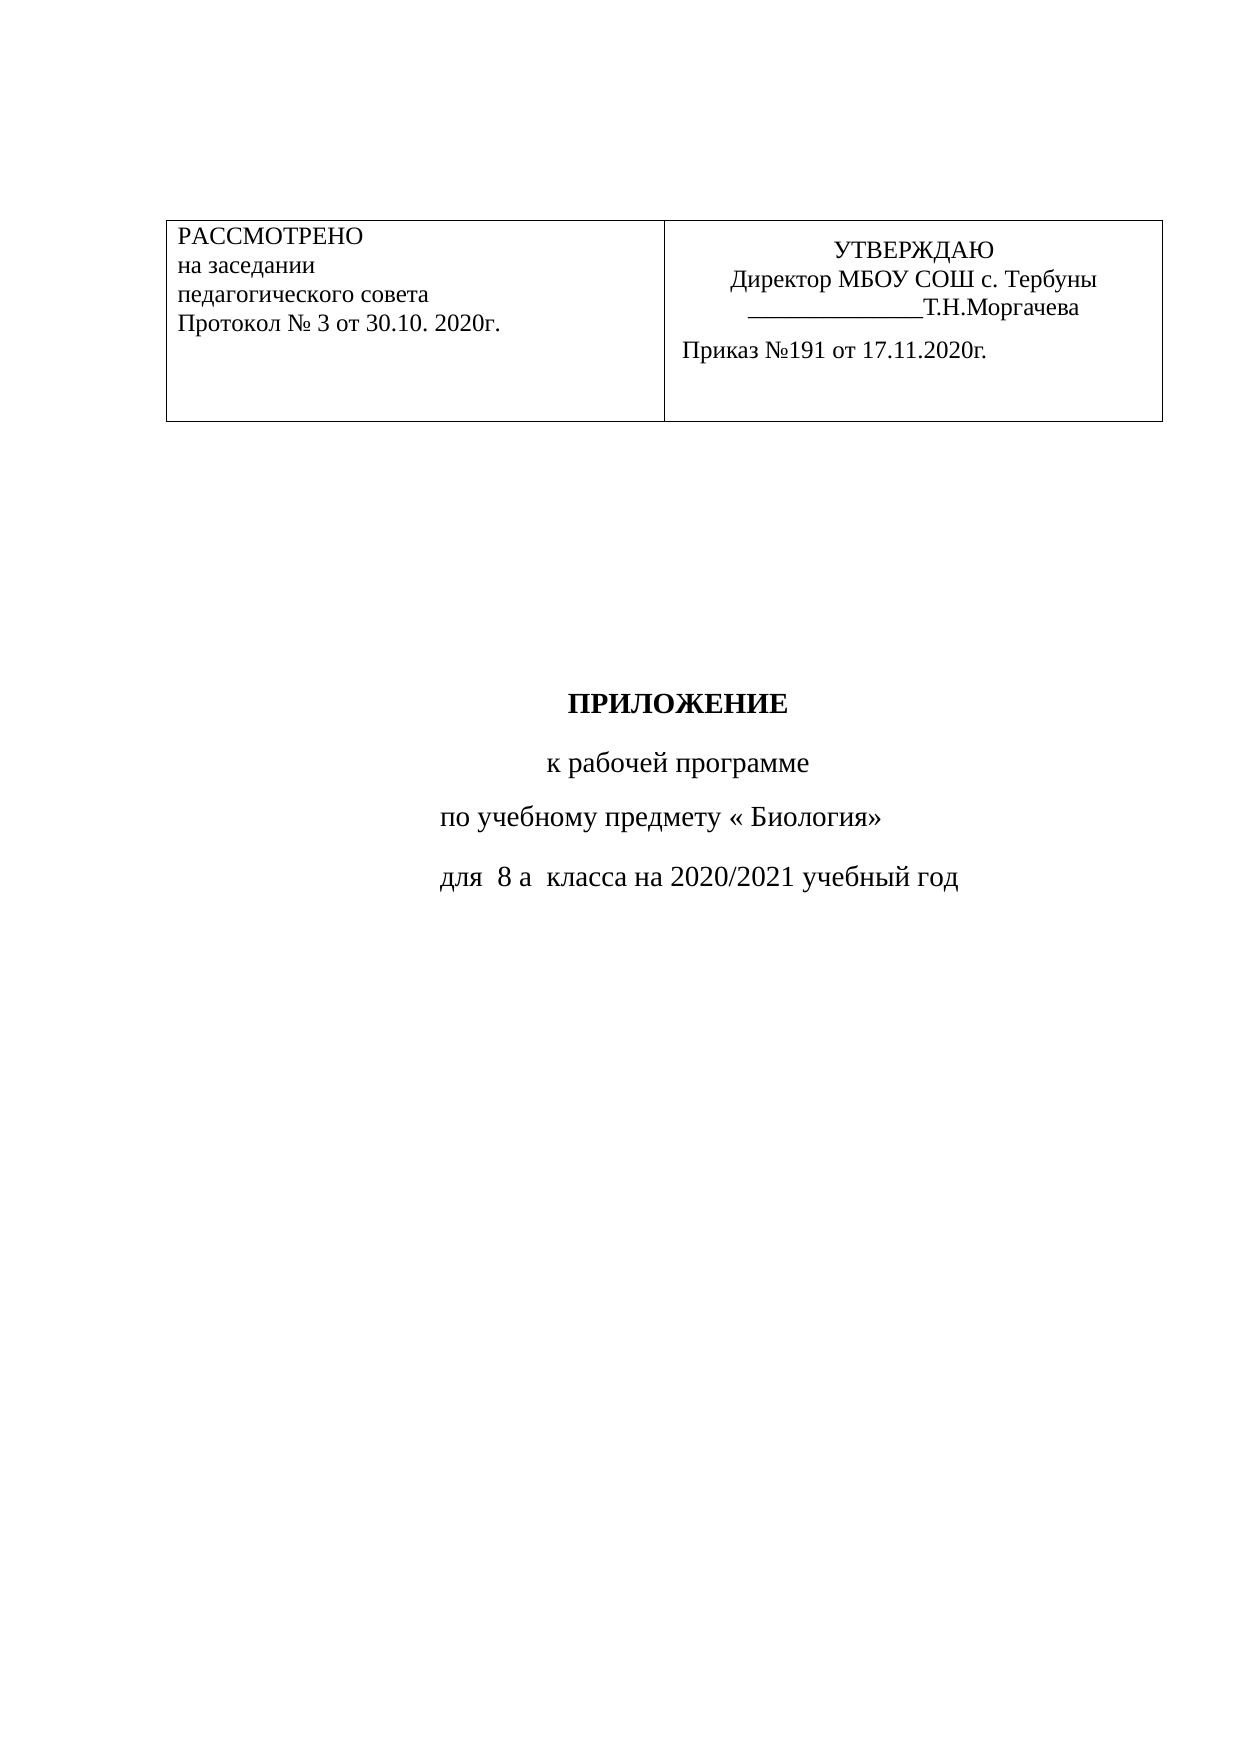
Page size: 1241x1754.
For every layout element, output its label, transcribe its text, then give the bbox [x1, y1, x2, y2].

text к рабочей программе [177, 746, 1179, 778]
table_header УТВЕРЖДАЮ Директор МБОУ СОШ с. Тербуны ______________Т.Н.Моргачева Приказ №191 от 17.11.2020г. [665, 221, 1162, 421]
text ПРИЛОЖЕНИЕ [177, 686, 1179, 720]
text для 8 а класса на 2020/2021 учебный год [440, 859, 1152, 892]
table_header РАССМОТРЕНО на заседании педагогического совета Протокол № 3 от 30.10. 2020г. [167, 221, 664, 421]
text по учебному предмету « Биология» [440, 799, 1152, 833]
